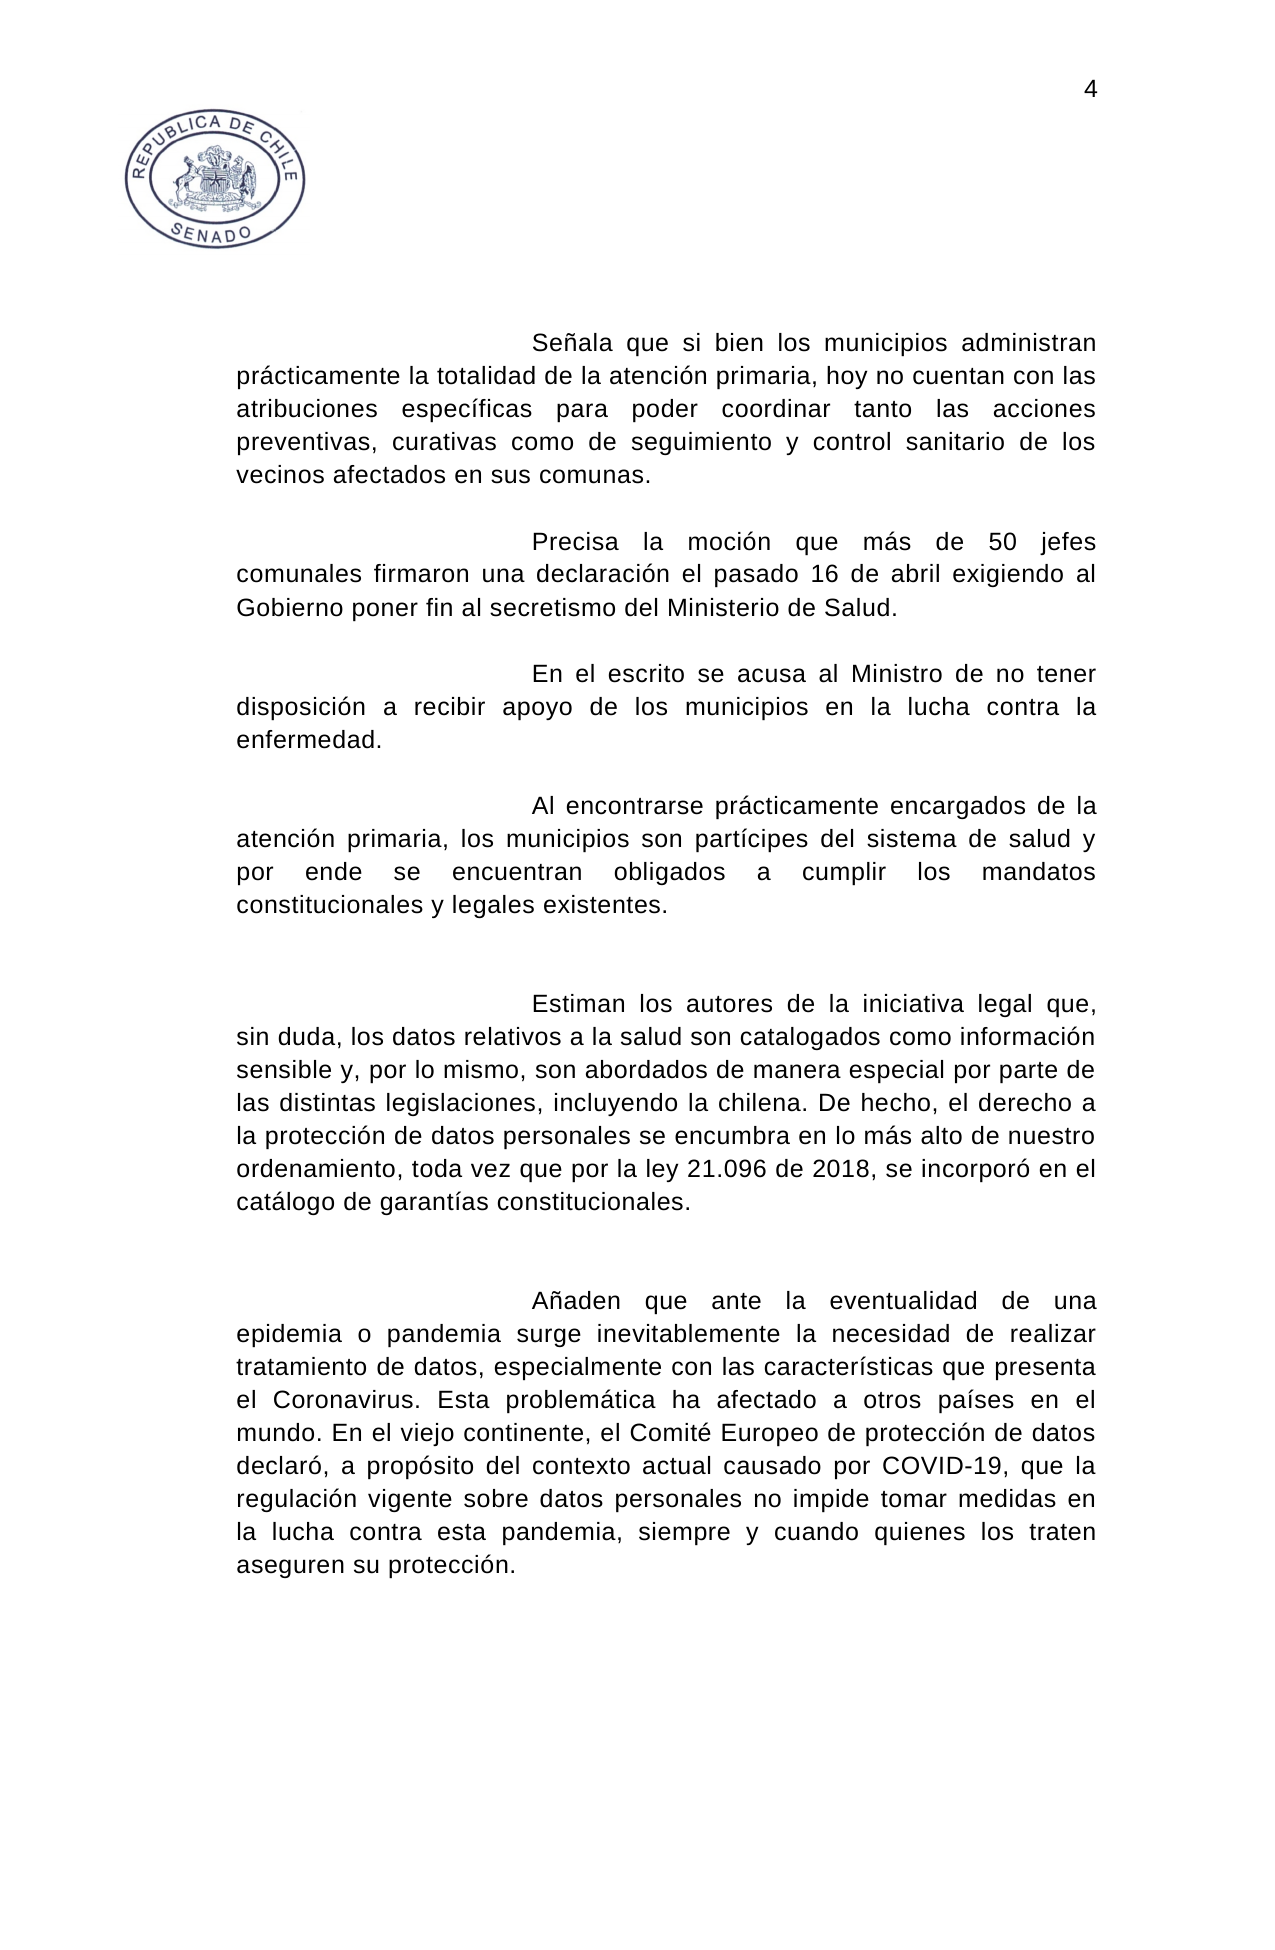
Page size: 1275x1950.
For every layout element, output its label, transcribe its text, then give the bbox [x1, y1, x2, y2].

text Precisa la moción que más de 50 jefes comunales firmaron una declaración el pasado 16 de abril exigiendo al Gobierno poner fin al secretismo del Ministerio de Salud. [236, 526, 1098, 621]
text Añaden que ante la eventualidad de una epidemia o pandemia surge inevitablemente la necesidad de realizar tratamiento de datos, especialmente con las características que presenta el Coronavirus. Esta problemática ha afectado a otros países en el mundo. En el viejo continente, el Comité Europeo de protección de datos declaró, a propósito del contexto actual causado por COVID-19, que la regulación vigente sobre datos personales no impide tomar medidas en la lucha contra esta pandemia, siempre y cuando quienes los traten aseguren su protección. [236, 1286, 1098, 1579]
text Al encontrarse prácticamente encargados de la atención primaria, los municipios son partícipes del sistema de salud y por ende se encuentran obligados a cumplir los mandatos constitucionales y legales existentes. [236, 791, 1098, 918]
text Estiman los autores de la iniciativa legal que, sin duda, los datos relativos a la salud son catalogados como información sensible y, por lo mismo, son abordados de manera especial por parte de las distintas legislaciones, incluyendo la chilena. De hecho, el derecho a la protección de datos personales se encumbra en lo más alto de nuestro ordenamiento, toda vez que por la ley 21.096 de 2018, se incorporó en el catálogo de garantías constitucionales. [236, 989, 1098, 1216]
text Señala que si bien los municipios administran prácticamente la totalidad de la atención primaria, hoy no cuentan con las atribuciones específicas para poder coordinar tanto las acciones preventivas, curativas como de seguimiento y control sanitario de los vecinos afectados en sus comunas. [236, 328, 1098, 489]
text En el escrito se acusa al Ministro de no tener disposición a recibir apoyo de los municipios en la lucha contra la enfermedad. [236, 658, 1098, 753]
